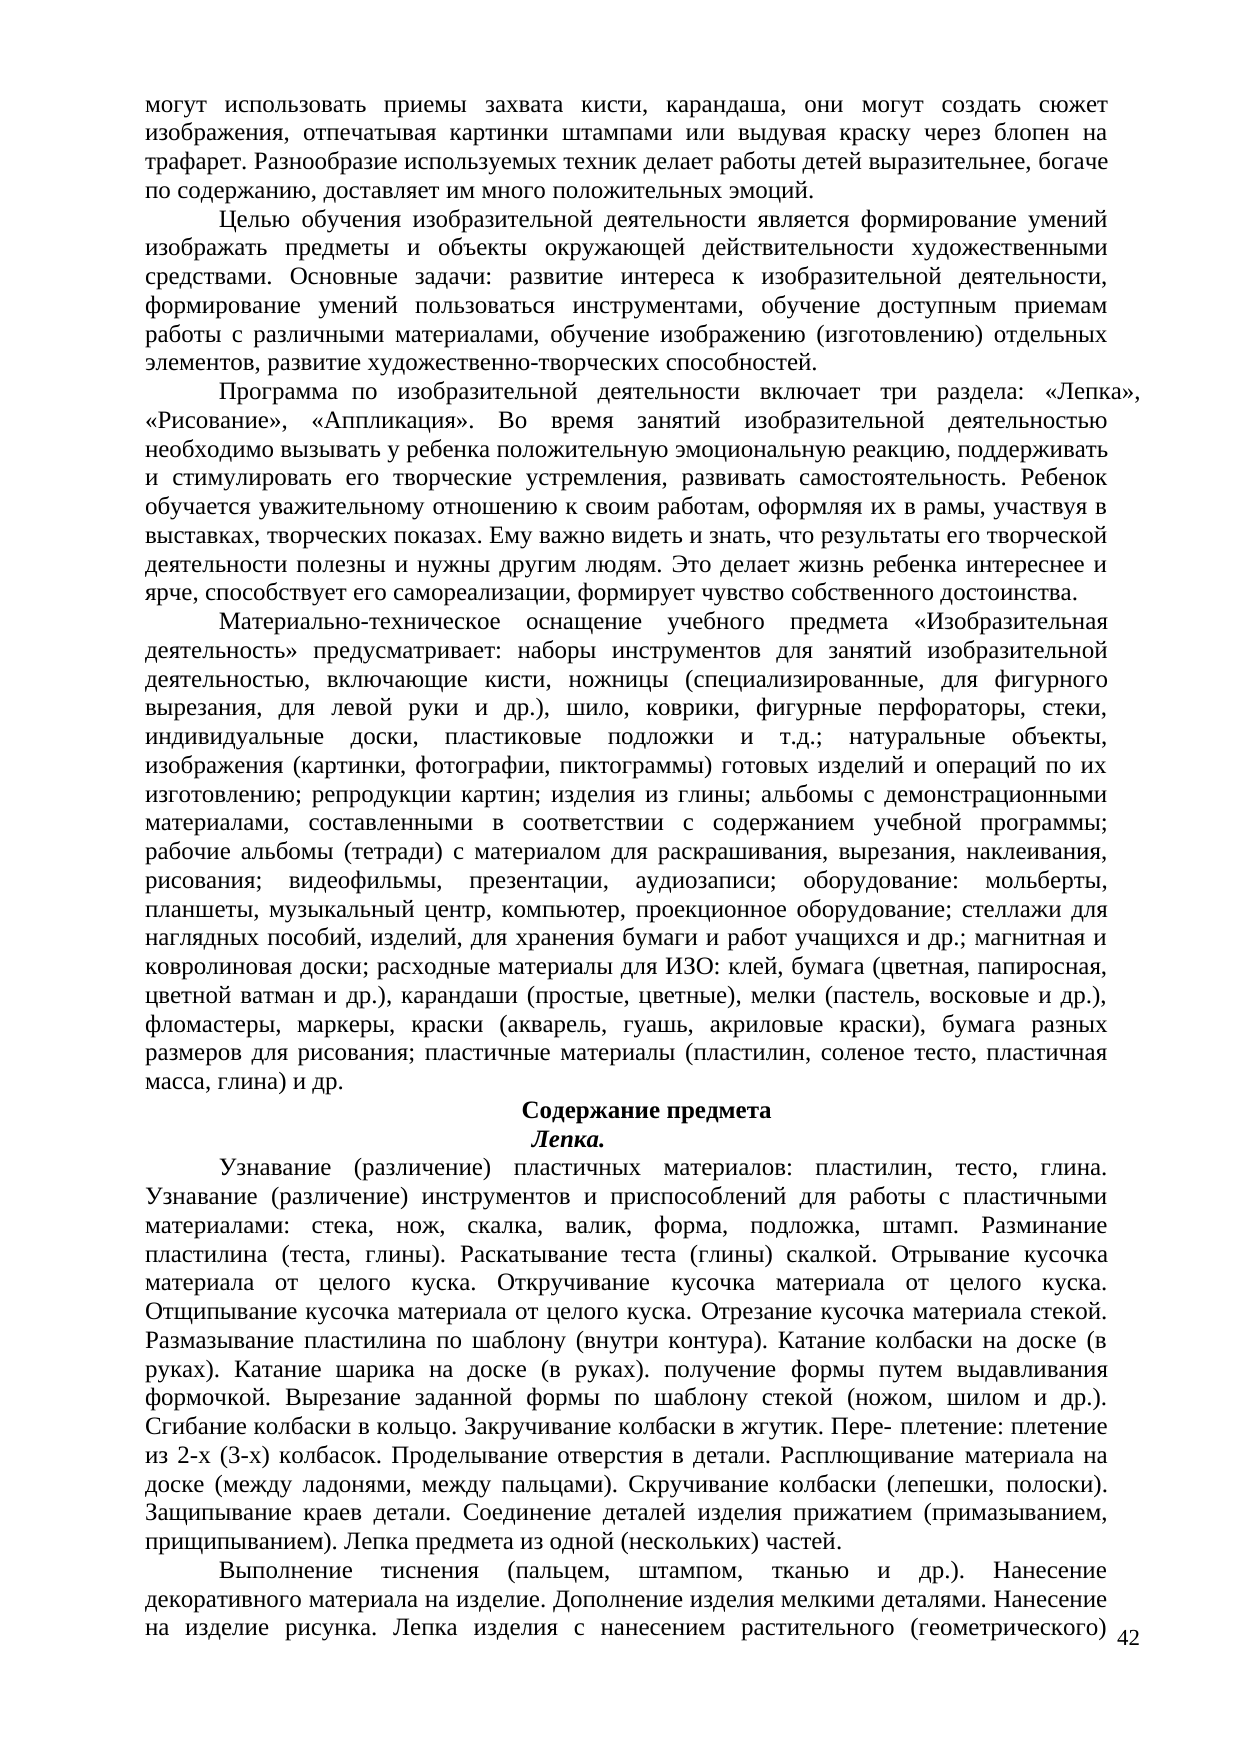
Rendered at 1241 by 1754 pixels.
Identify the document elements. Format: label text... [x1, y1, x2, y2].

text Программа по изобразительной деятельности включает три раздела: «Лепка», [218, 376, 1152, 405]
text Содержание предмета [521, 1095, 1152, 1124]
text Узнавание (различение) пластичных материалов: пластилин, тесто, глина. Узнавание (различение) инструментов и приспособлений для работы с пластичными материалами: стека, нож, скалка, валик, форма, подложка, штамп. Разминание пластилина (теста, глины). Раскатывание теста (глины) скалкой. Отрывание кусочка материала от целого куска. Откручивание кусочка материала от целого куска. Отщипывание кусочка материала от целого куска. Отрезание кусочка материала стекой. Размазывание пластилина по шаблону (внутри контура). Катание колбаски на доске (в руках). Катание шарика на доске (в руках). получение формы путем выдавливания формочкой. Вырезание заданной формы по шаблону стекой (ножом, шилом и др.). Сгибание колбаски в кольцо. Закручивание колбаски в жгутик. Пере- плетение: плетение из 2-х (3-х) колбасок. Проделывание отверстия в детали. Расплющивание материала на доске (между ладонями, между пальцами). Скручивание колбаски (лепешки, полоски). Защипывание краев детали. Соединение деталей изделия прижатием (примазыванием, прищипыванием). Лепка предмета из одной (нескольких) частей. [145, 1152, 1108, 1555]
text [145, 1555, 1108, 1641]
text «Рисование», «Аппликация». Во время занятий изобразительной деятельностью необходимо вызывать у ребенка положительную эмоциональную реакцию, поддерживать и стимулировать его творческие устремления, развивать самостоятельность. Ребенок обучается уважительному отношению к своим работам, оформляя их в рамы, участвуя в выставках, творческих показах. Ему важно видеть и знать, что результаты его творческой деятельности полезны и нужны другим людям. Это делает жизнь ребенка интереснее и ярче, способствует его самореализации, формирует чувство собственного достоинства. [145, 405, 1108, 606]
subtitle Лепка. [28, 1124, 1108, 1152]
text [145, 89, 1108, 204]
text Материально-техническое оснащение учебного предмета «Изобразительная деятельность» предусматривает: наборы инструментов для занятий изобразительной деятельностью, включающие кисти, ножницы (специализированные, для фигурного вырезания, для левой руки и др.), шило, коврики, фигурные перфораторы, стеки, индивидуальные доски, пластиковые подложки и т.д.; натуральные объекты, изображения (картинки, фотографии, пиктограммы) готовых изделий и операций по их изготовлению; репродукции картин; изделия из глины; альбомы с демонстрационными материалами, составленными в соответствии с содержанием учебной программы; рабочие альбомы (тетради) с материалом для раскрашивания, вырезания, наклеивания, рисования; видеофильмы, презентации, аудиозаписи; оборудование: мольберты, планшеты, музыкальный центр, компьютер, проекционное оборудование; стеллажи для наглядных пособий, изделий, для хранения бумаги и работ учащихся и др.; магнитная и ковролиновая доски; расходные материалы для ИЗО: клей, бумага (цветная, папиросная, цветной ватман и др.), карандаши (простые, цветные), мелки (пастель, восковые и др.), фломастеры, маркеры, краски (акварель, гуашь, акриловые краски), бумага разных размеров для рисования; пластичные материалы (пластилин, соленое тесто, пластичная масса, глина) и др. [145, 606, 1108, 1095]
text Целью обучения изобразительной деятельности является формирование умений изображать предметы и объекты окружающей действительности художественными средствами. Основные задачи: развитие интереса к изобразительной деятельности, формирование умений пользоваться инструментами, обучение доступным приемам работы с различными материалами, обучение изображению (изготовлению) отдельных элементов, развитие художественно-творческих способностей. [145, 204, 1108, 376]
